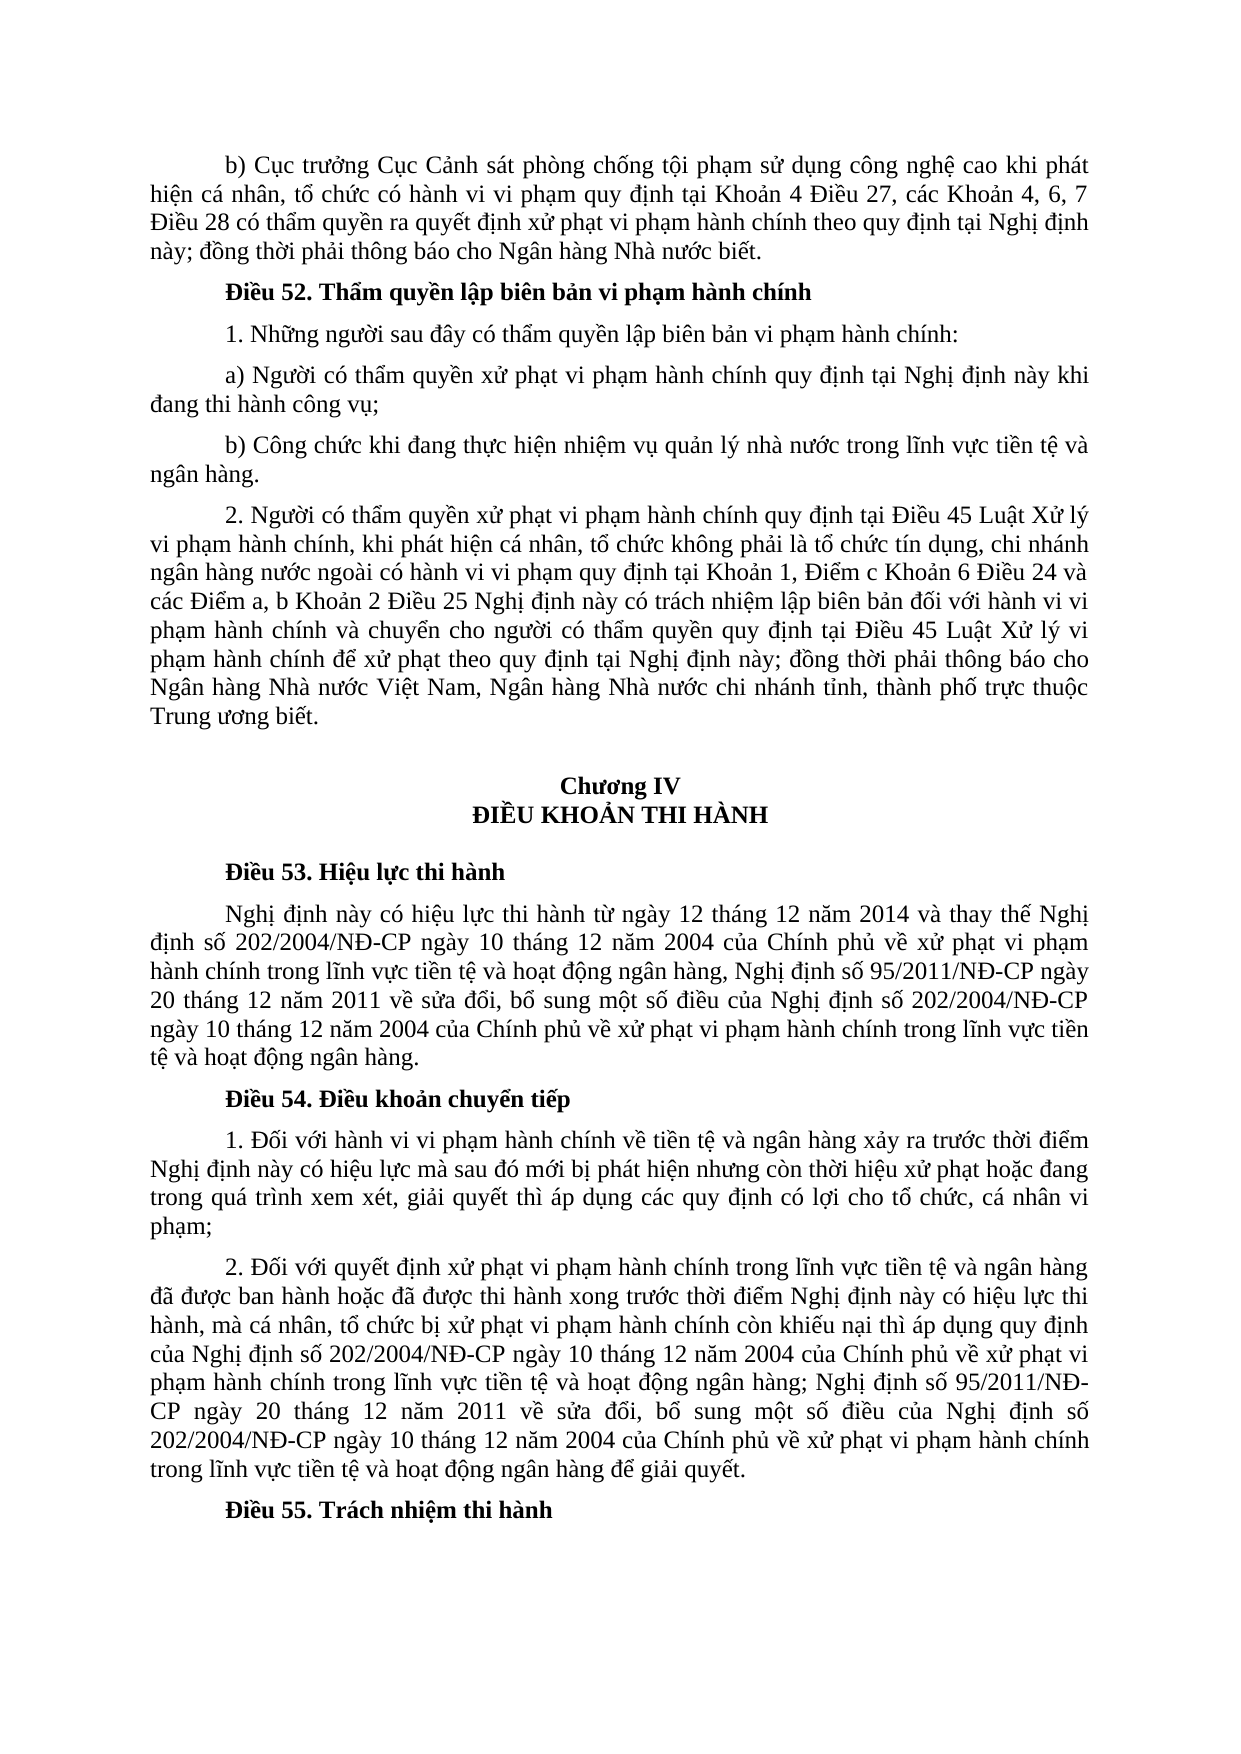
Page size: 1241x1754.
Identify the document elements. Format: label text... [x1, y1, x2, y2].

text 1. Đối với hành vi vi phạm hành chính về tiền tệ và ngân hàng xảy ra trước thời điểm Nghị định này có hiệu lực mà sau đó mới bị phát hiện nhưng còn thời hiệu xử phạt hoặc đang trong quá trình xem xét, giải quyết thì áp dụng các quy định có lợi cho tổ chức, cá nhân vi phạm; [150, 1125, 1090, 1240]
text b) Công chức khi đang thực hiện nhiệm vụ quản lý nhà nước trong lĩnh vực tiền tệ và ngân hàng. [150, 430, 1090, 487]
text 2. Người có thẩm quyền xử phạt vi phạm hành chính quy định tại Điều 45 Luật Xử lý vi phạm hành chính, khi phát hiện cá nhân, tổ chức không phải là tổ chức tín dụng, chi nhánh ngân hàng nước ngoài có hành vi vi phạm quy định tại Khoản 1, Điểm c Khoản 6 Điều 24 và các Điểm a, b Khoản 2 Điều 25 Nghị định này có trách nhiệm lập biên bản đối với hành vi vi phạm hành chính và chuyển cho người có thẩm quyền quy định tại Điều 45 Luật Xử lý vi phạm hành chính để xử phạt theo quy định tại Nghị định này; đồng thời phải thông báo cho Ngân hàng Nhà nước Việt Nam, Ngân hàng Nhà nước chi nhánh tỉnh, thành phố trực thuộc Trung ương biết. [150, 500, 1090, 730]
text Điều 54. Điều khoản chuyển tiếp [150, 1084, 1090, 1112]
text Điều 52. Thẩm quyền lập biên bản vi phạm hành chính [150, 277, 1090, 306]
text Điều 55. Trách nhiệm thi hành [150, 1495, 1090, 1524]
text a) Người có thẩm quyền xử phạt vi phạm hành chính quy định tại Nghị định này khi đang thi hành công vụ; [150, 360, 1090, 417]
text Điều 53. Hiệu lực thi hành [150, 857, 1090, 886]
text Nghị định này có hiệu lực thi hành từ ngày 12 tháng 12 năm 2014 và thay thế Nghị định số 202/2004/NĐ-CP ngày 10 tháng 12 năm 2004 của Chính phủ về xử phạt vi phạm hành chính trong lĩnh vực tiền tệ và hoạt động ngân hàng, Nghị định số 95/2011/NĐ-CP ngày 20 tháng 12 năm 2011 về sửa đổi, bổ sung một số điều của Nghị định số 202/2004/NĐ-CP ngày 10 tháng 12 năm 2004 của Chính phủ về xử phạt vi phạm hành chính trong lĩnh vực tiền tệ và hoạt động ngân hàng. [150, 899, 1090, 1071]
text b) Cục trưởng Cục Cảnh sát phòng chống tội phạm sử dụng công nghệ cao khi phát hiện cá nhân, tổ chức có hành vi vi phạm quy định tại Khoản 4 Điều 27, các Khoản 4, 6, 7 Điều 28 có thẩm quyền ra quyết định xử phạt vi phạm hành chính theo quy định tại Nghị định này; đồng thời phải thông báo cho Ngân hàng Nhà nước biết. [150, 150, 1090, 265]
text Chương IV [150, 771, 1090, 800]
text ĐIỀU KHOẢN THI HÀNH [150, 800, 1090, 829]
text 1. Những người sau đây có thẩm quyền lập biên bản vi phạm hành chính: [150, 319, 1090, 347]
text 2. Đối với quyết định xử phạt vi phạm hành chính trong lĩnh vực tiền tệ và ngân hàng đã được ban hành hoặc đã được thi hành xong trước thời điểm Nghị định này có hiệu lực thi hành, mà cá nhân, tổ chức bị xử phạt vi phạm hành chính còn khiếu nại thì áp dụng quy định của Nghị định số 202/2004/NĐ-CP ngày 10 tháng 12 năm 2004 của Chính phủ về xử phạt vi phạm hành chính trong lĩnh vực tiền tệ và hoạt động ngân hàng; Nghị định số 95/2011/NĐ-CP ngày 20 tháng 12 năm 2011 về sửa đổi, bổ sung một số điều của Nghị định số 202/2004/NĐ-CP ngày 10 tháng 12 năm 2004 của Chính phủ về xử phạt vi phạm hành chính trong lĩnh vực tiền tệ và hoạt động ngân hàng để giải quyết. [150, 1252, 1090, 1482]
